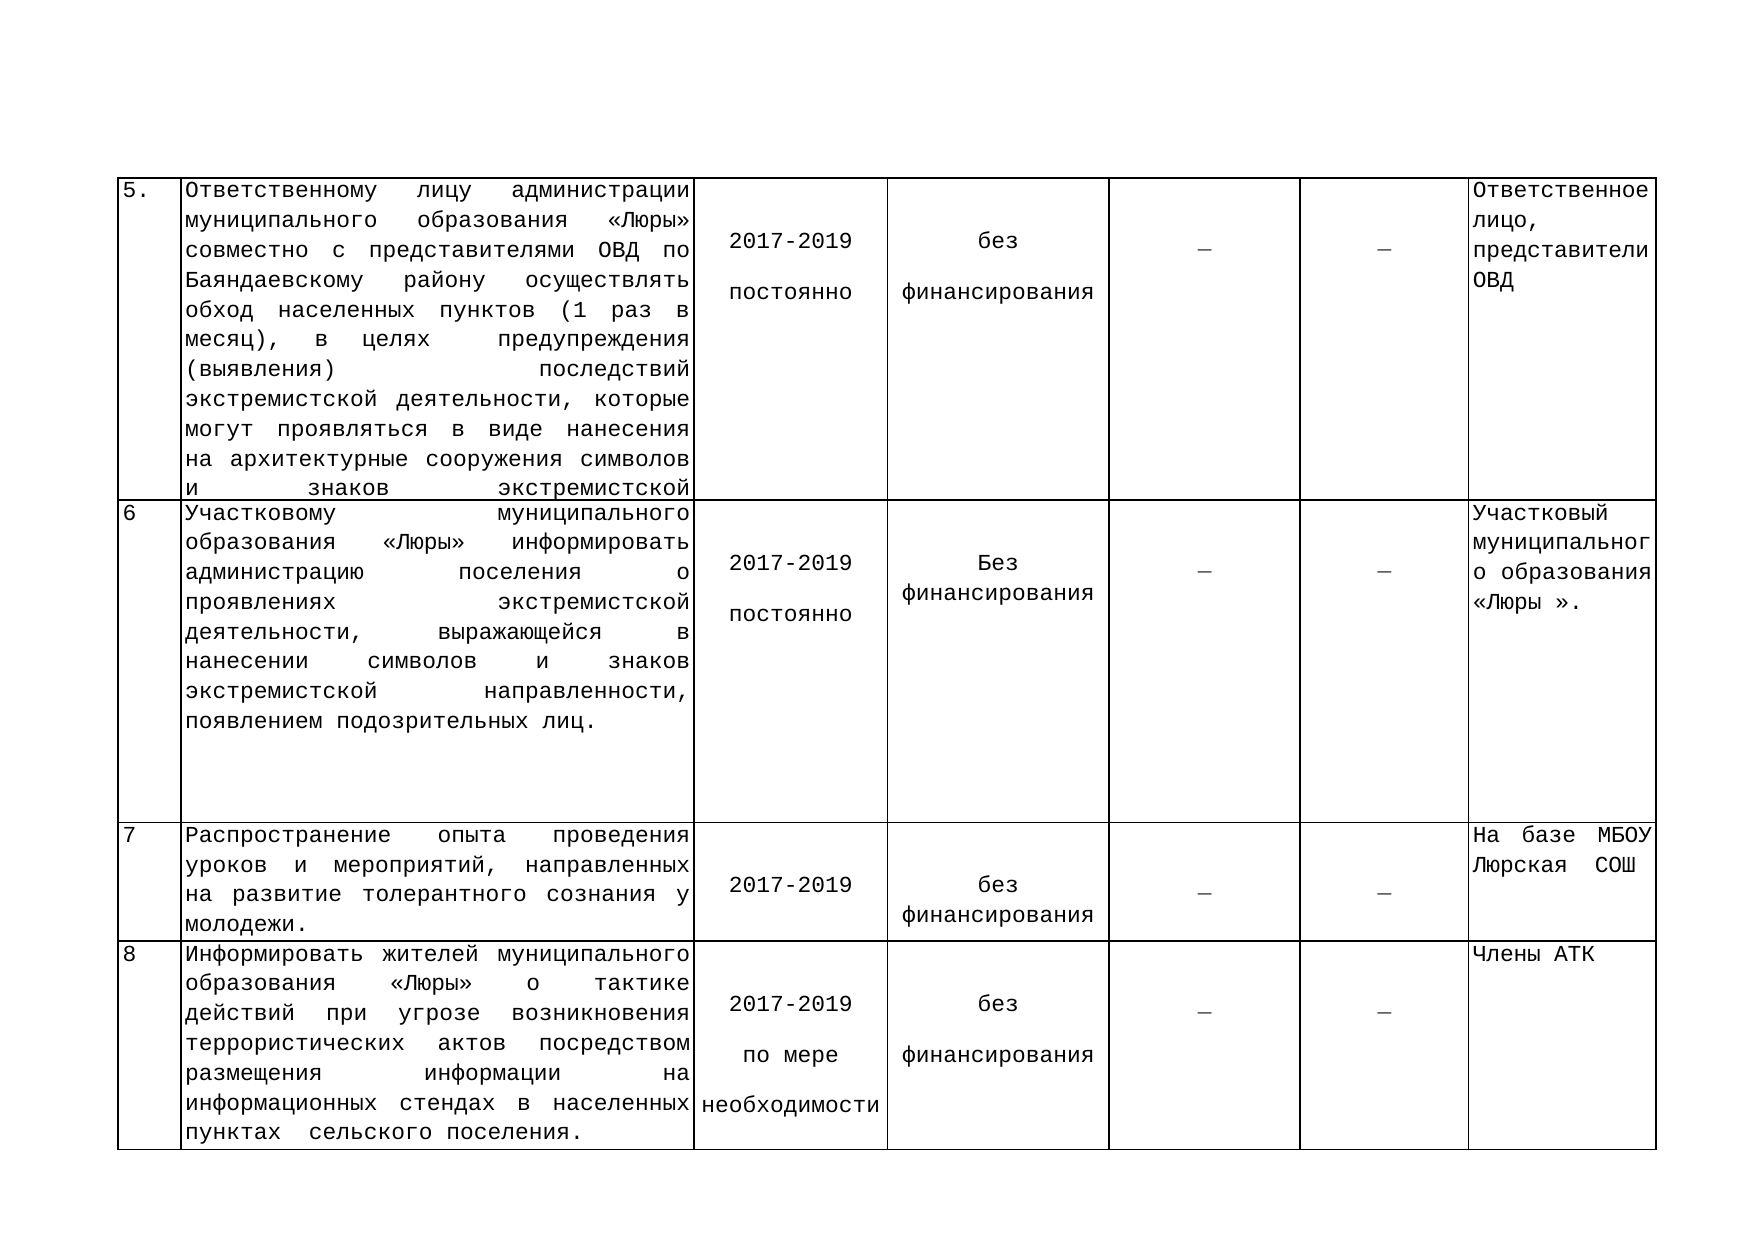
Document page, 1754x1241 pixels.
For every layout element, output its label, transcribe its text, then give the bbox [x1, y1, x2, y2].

table_cell _ [1110, 501, 1299, 822]
table_cell 7 [119, 823, 180, 940]
table_cell Ответственному лицу администрации муниципального образования «Люры» совместно с представителями ОВД по Баяндаевскому району осуществлять обход населенных пунктов (1 раз в месяц), в целях предупреждения (выявления) последствий экстремистской деятельности, которые могут проявляться в виде нанесения на архитектурные сооружения символов и знаков экстремистской направленности. [182, 179, 693, 499]
table_cell 6 [119, 501, 180, 822]
table_cell 5. [119, 179, 180, 499]
table_cell _ [1301, 942, 1468, 1148]
table_cell Ответственное лицо, представители ОВД [1469, 179, 1655, 499]
table_cell 2017-2019 постоянно [695, 179, 887, 499]
table_cell _ [1110, 823, 1299, 940]
table_cell Члены АТК [1469, 942, 1655, 1148]
table_cell Распространение опыта проведения уроков и мероприятий, направленных на развитие толерантного сознания у молодежи. [182, 823, 693, 940]
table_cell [695, 942, 887, 1148]
table_cell _ [1301, 179, 1468, 499]
table_cell без финансирования финансирования [888, 823, 1108, 940]
table_cell Информировать жителей муниципального образования «Люры» о тактике действий при угрозе возникновения террористических актов посредством размещения информации на информационных стендах в населенных пунктах сельского поселения. Пунктах сельского поселения. [182, 942, 693, 1148]
table_cell Участковый муниципального образования «Люры ». [1469, 501, 1655, 822]
table_cell 2017-2019 [695, 823, 887, 940]
table_cell На базе МБОУ Люрская СОШ [1469, 823, 1655, 940]
table_cell 8 [119, 942, 180, 1148]
table_cell без финансирования [888, 942, 1108, 1148]
table_cell _ [1110, 942, 1299, 1148]
table_cell 2017-2019 постоянно [695, 501, 887, 822]
table_cell без финансирования [888, 179, 1108, 499]
table_cell _ [1110, 179, 1299, 499]
table_cell Без финансирования [888, 501, 1108, 822]
table_cell Участковому муниципального образования «Люры» информировать администрацию поселения о проявлениях экстремистской деятельности, выражающейся в нанесении символов и знаков экстремистской направленности, появлением подозрительных лиц. [182, 501, 693, 822]
table_cell _ [1301, 823, 1468, 940]
table_cell _ [1301, 501, 1468, 822]
